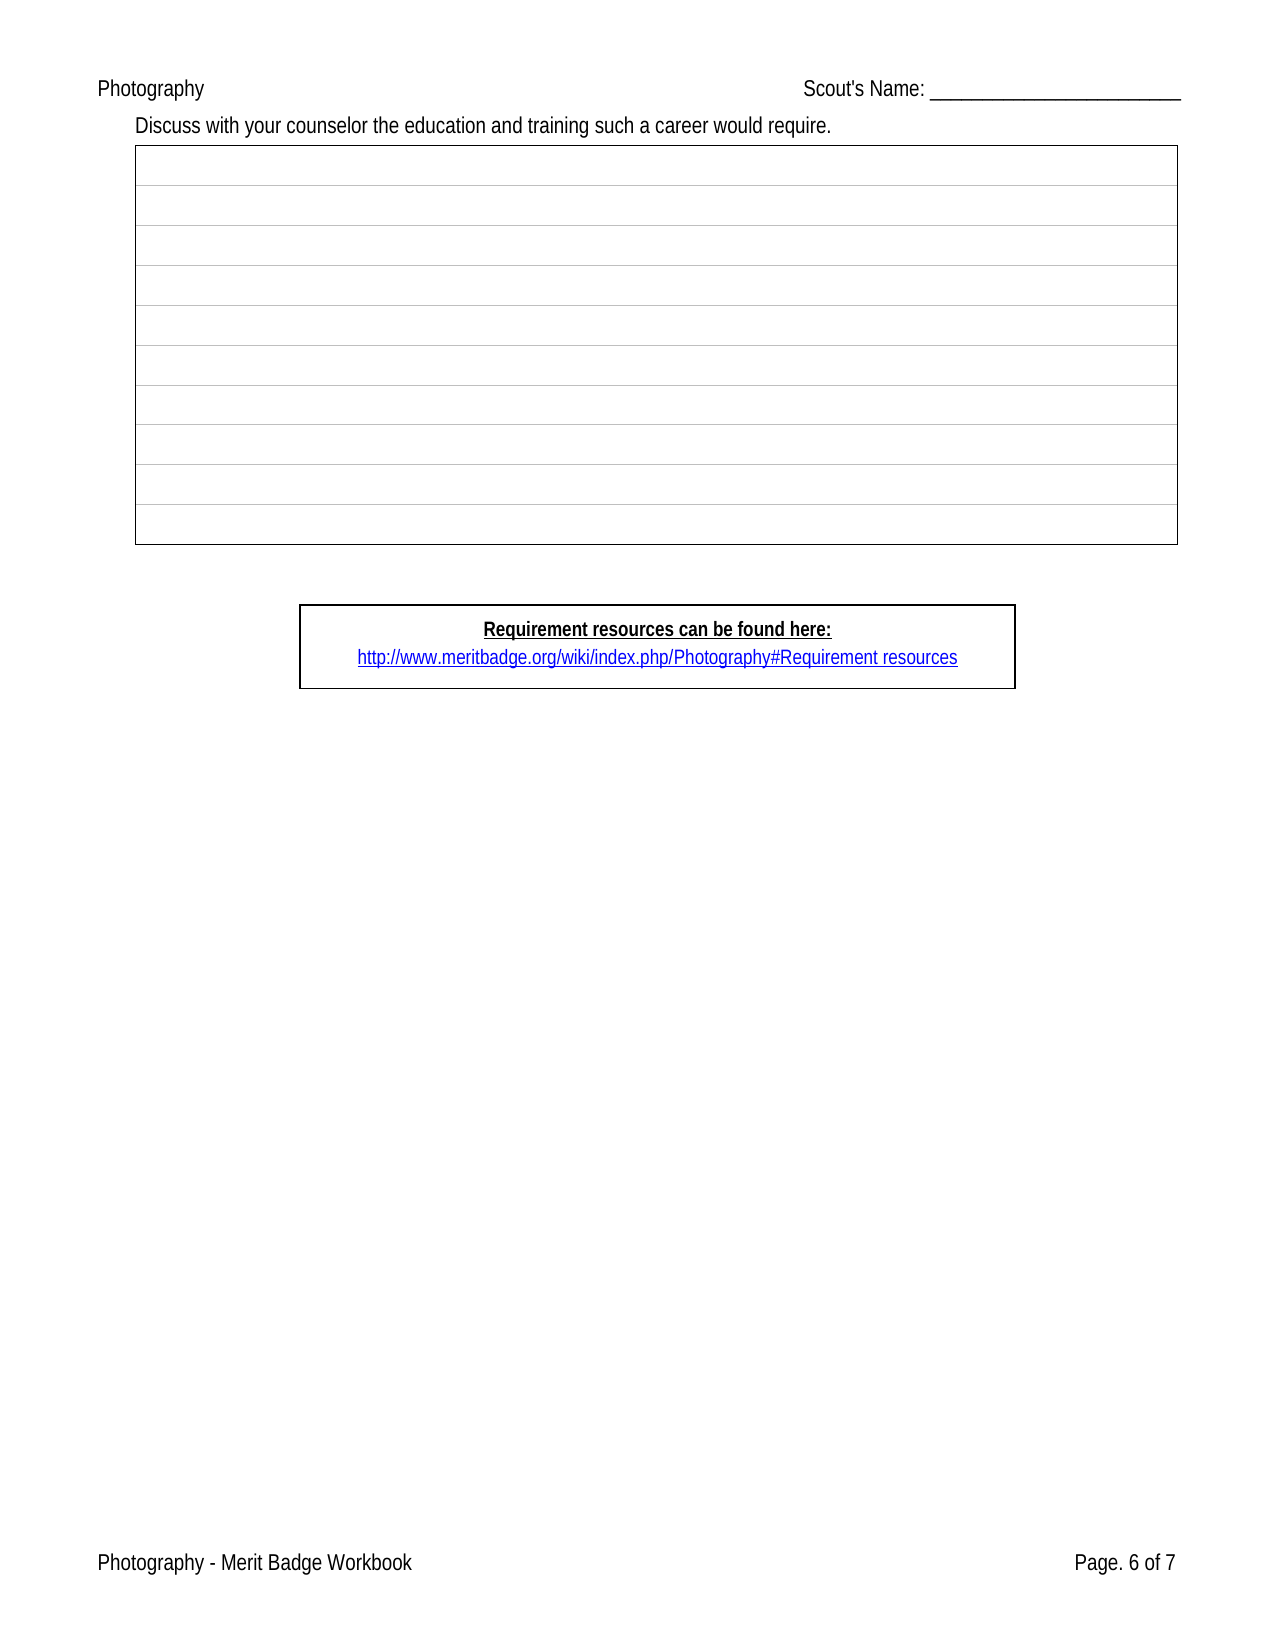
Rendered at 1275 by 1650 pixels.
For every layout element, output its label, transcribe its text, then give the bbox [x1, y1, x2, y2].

table_cell [136, 346, 1177, 384]
table_cell [136, 505, 1177, 544]
table_cell [136, 425, 1177, 464]
table_cell [136, 266, 1177, 305]
table_cell [136, 186, 1177, 225]
table_header [136, 146, 1177, 185]
text Discuss with your counselor the education and training such a career would require. [135, 112, 1177, 139]
table_cell [136, 226, 1177, 265]
table_cell [136, 306, 1177, 344]
table_cell [136, 386, 1177, 424]
table_cell [136, 465, 1177, 504]
